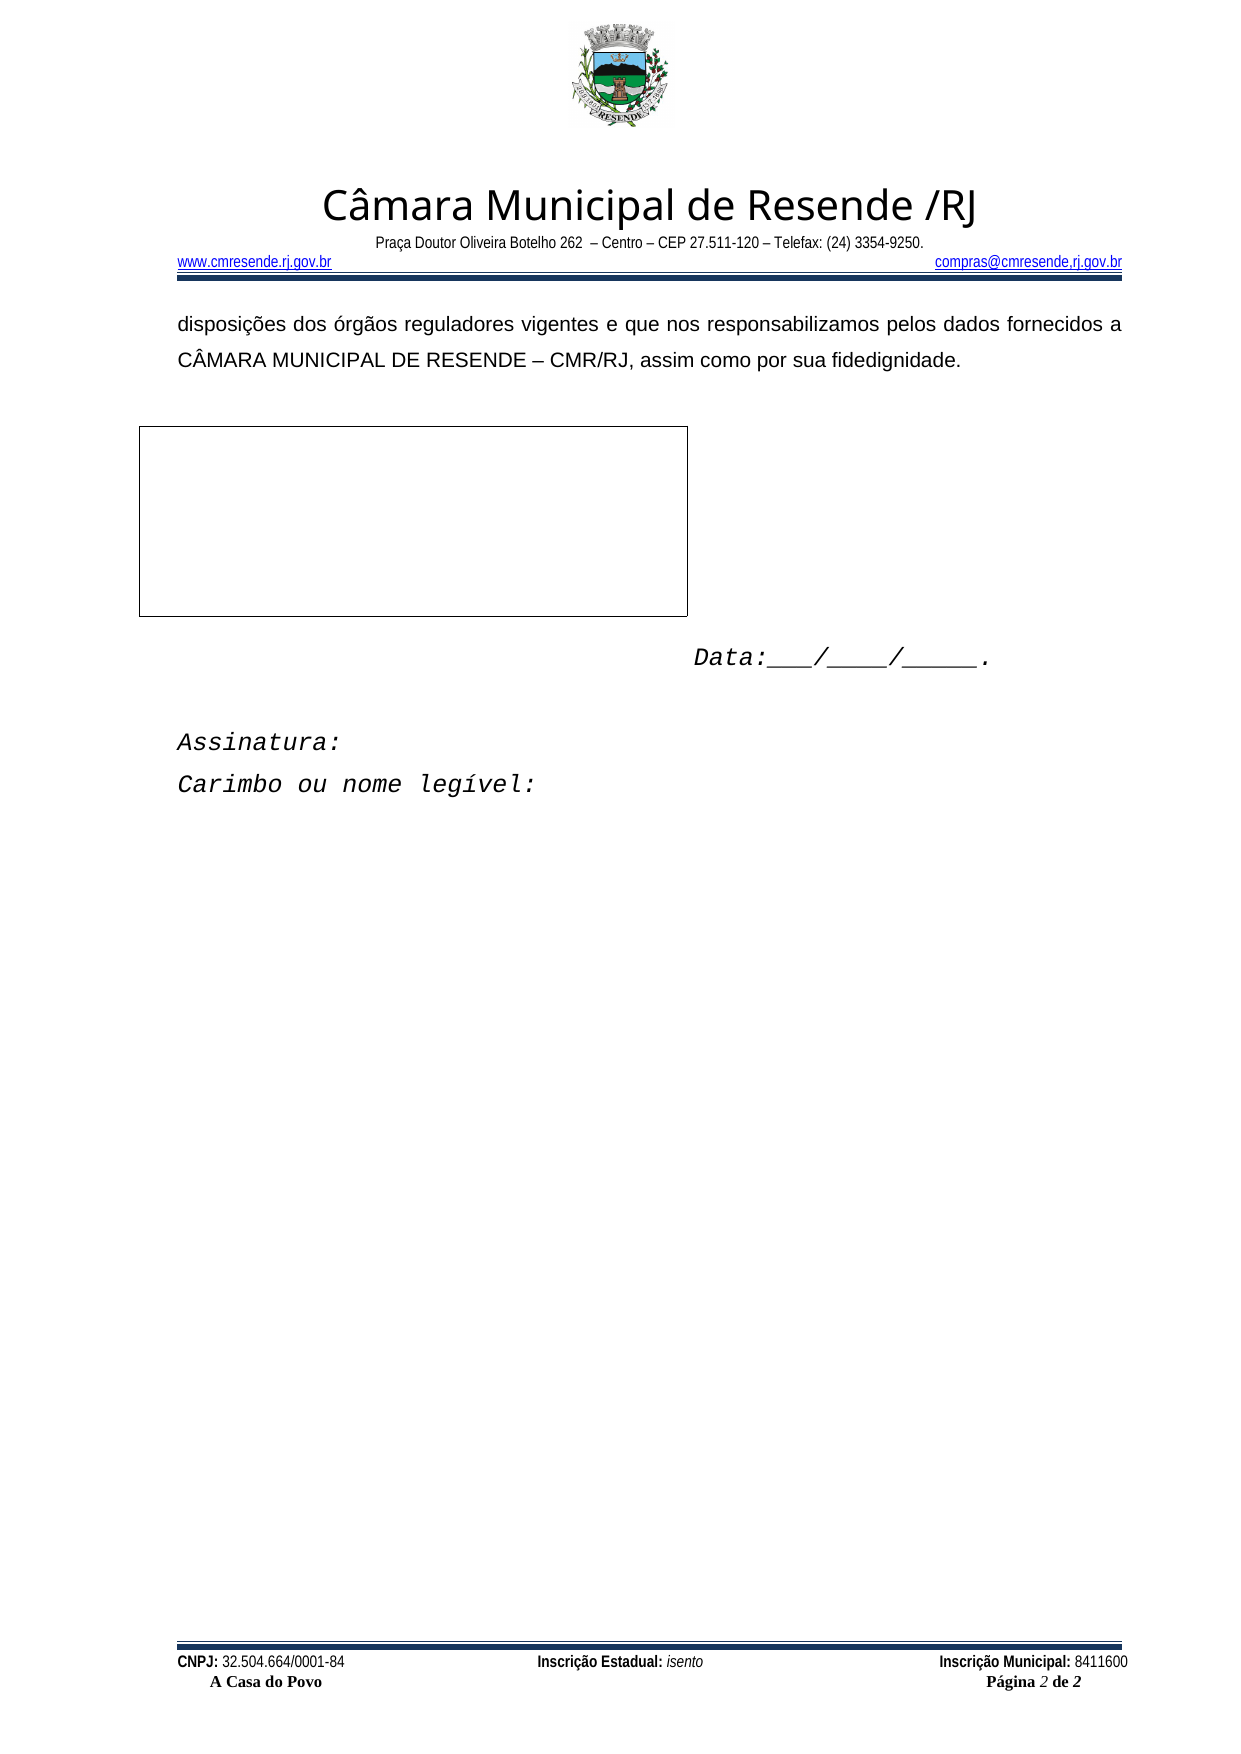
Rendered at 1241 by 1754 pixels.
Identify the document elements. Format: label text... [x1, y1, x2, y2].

picture [568, 21, 675, 128]
text Data:___/____/_____. [619, 426, 1122, 672]
text Assinatura: [177, 729, 1122, 757]
text Carimbo ou nome legível: [177, 772, 1122, 800]
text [177, 312, 1122, 371]
